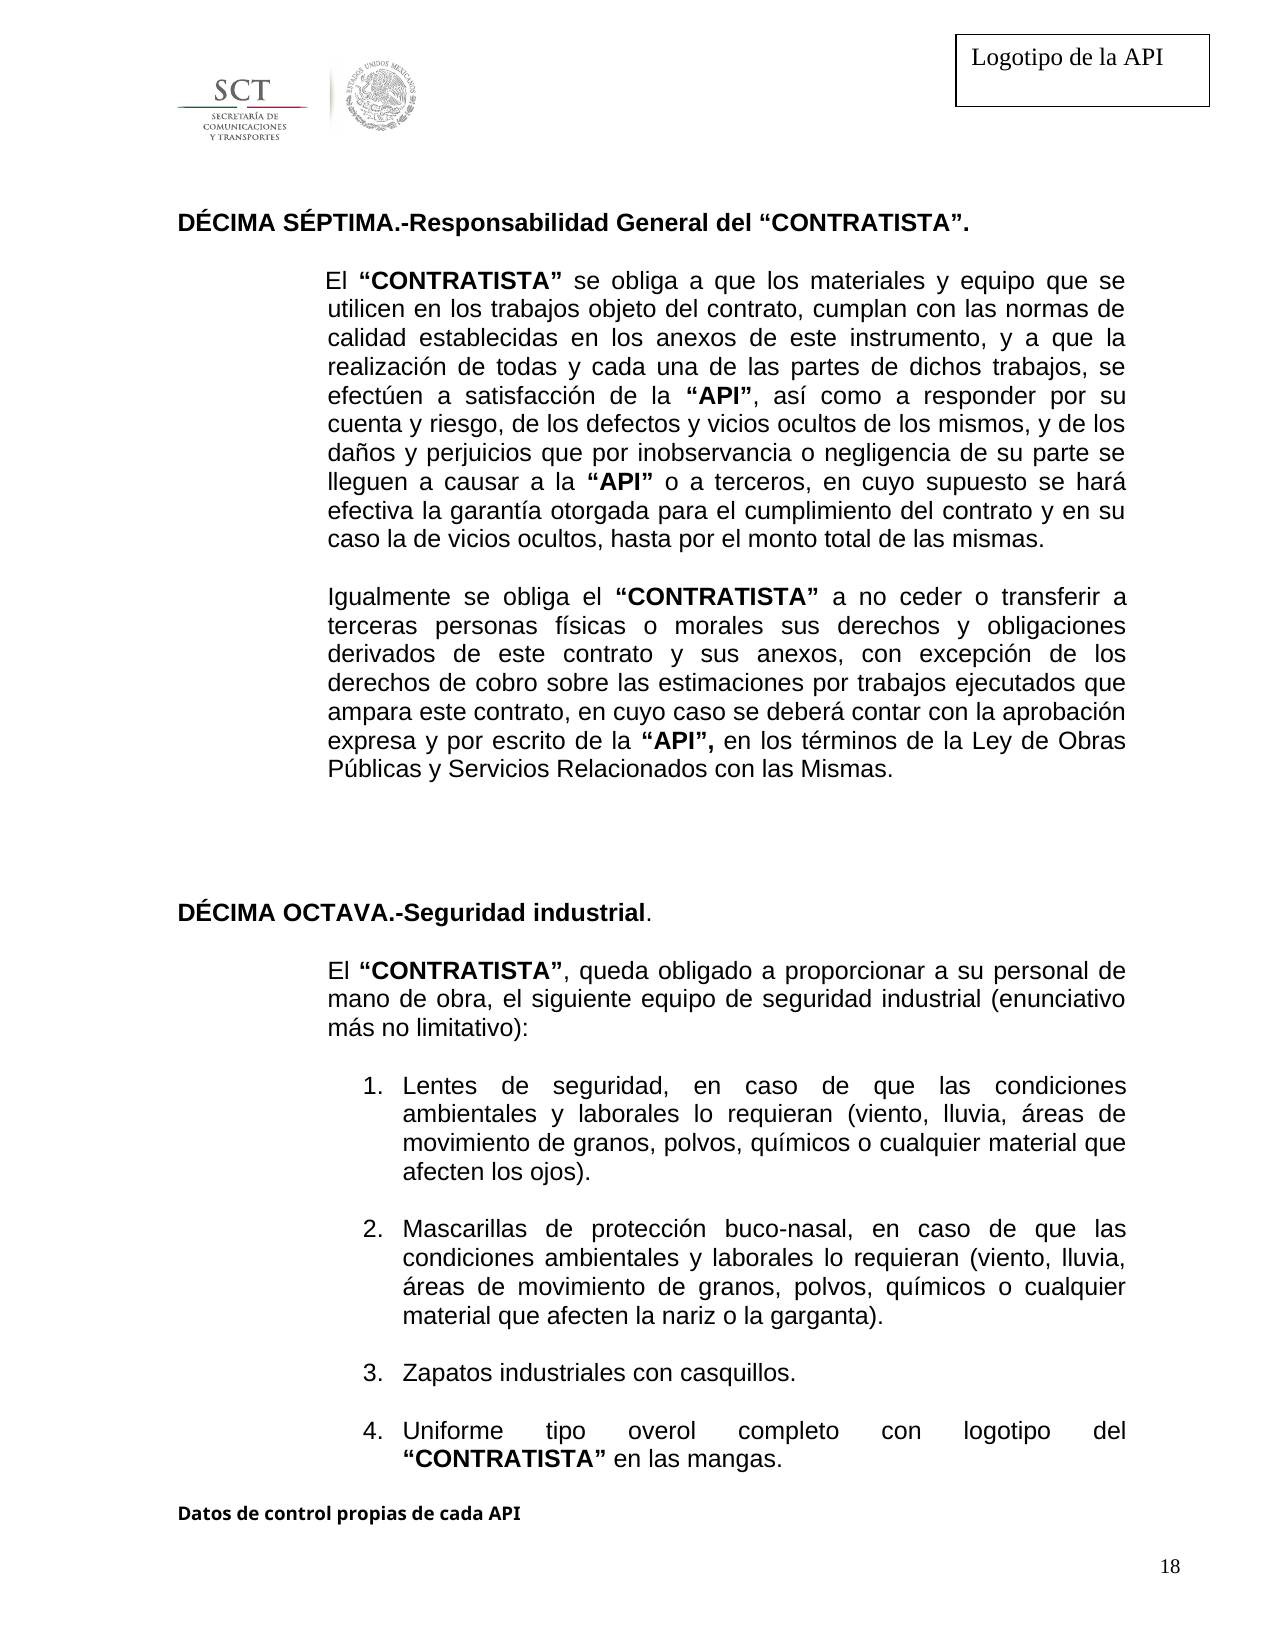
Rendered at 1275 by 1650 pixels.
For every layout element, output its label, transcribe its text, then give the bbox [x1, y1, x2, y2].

text El “CONTRATISTA” se obliga a que los materiales y equipo que se utilicen en los trabajos objeto del contrato, cumplan con las normas de calidad establecidas en los anexos de este instrumento, y a que la realización de todas y cada una de las partes de dichos trabajos, se efectúen a satisfacción de la “API”, así como a responder por su cuenta y riesgo, de los defectos y vicios ocultos de los mismos, y de los daños y perjuicios que por inobservancia o negligencia de su parte se lleguen a causar a la “API” o a terceros, en cuyo supuesto se hará efectiva la garantía otorgada para el cumplimiento del contrato y en su caso la de vicios ocultos, hasta por el monto total de las mismas. [325, 266, 1127, 553]
text DÉCIMA OCTAVA.-Seguridad industrial. [177, 898, 1127, 927]
list Mascarillas de protección buco-nasal, en caso de que las condiciones ambientales y laborales lo requieran (viento, lluvia, áreas de movimiento de granos, polvos, químicos o cualquier material que afecten la nariz o la garganta). [383, 1214, 1127, 1329]
list Zapatos industriales con casquillos. [383, 1358, 1127, 1387]
text DÉCIMA SÉPTIMA.-Responsabilidad General del “CONTRATISTA”. [177, 208, 1127, 237]
list Lentes de seguridad, en caso de que las condiciones ambientales y laborales lo requieran (viento, lluvia, áreas de movimiento de granos, polvos, químicos o cualquier material que afecten los ojos). [383, 1071, 1127, 1186]
text El “CONTRATISTA”, queda obligado a proporcionar a su personal de mano de obra, el siguiente equipo de seguridad industrial (enunciativo más no limitativo): [177, 956, 1127, 1042]
list Uniforme tipo overol completo con logotipo del “CONTRATISTA” en las mangas. [383, 1416, 1127, 1473]
text Igualmente se obliga el “CONTRATISTA” a no ceder o transferir a terceras personas físicas o morales sus derechos y obligaciones derivados de este contrato y sus anexos, con excepción de los derechos de cobro sobre las estimaciones por trabajos ejecutados que ampara este contrato, en cuyo caso se deberá contar con la aprobación expresa y por escrito de la “API”, en los términos de de Obras Públicas y Servicios Relacionados con las Mismas. [327, 582, 1127, 783]
